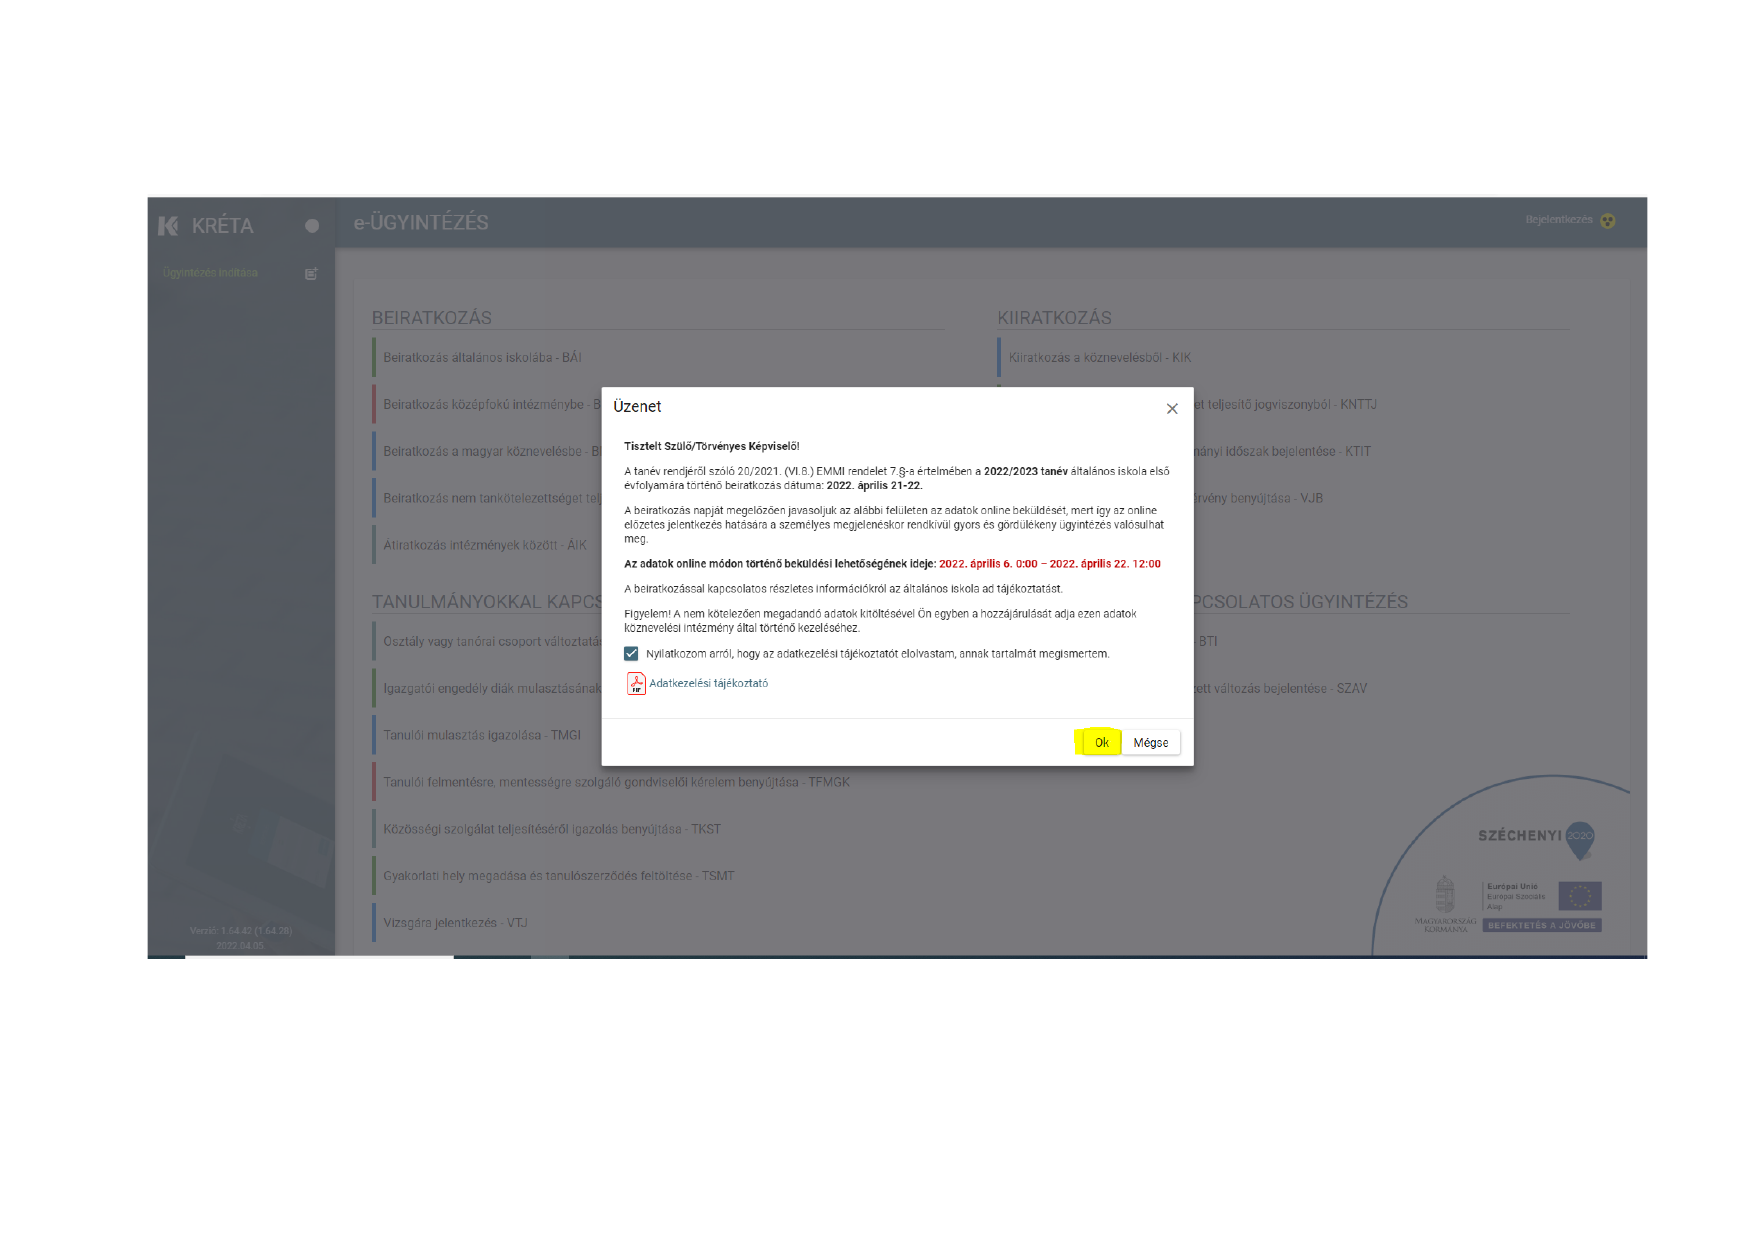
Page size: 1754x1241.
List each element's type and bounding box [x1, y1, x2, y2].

picture [147, 194, 1648, 959]
